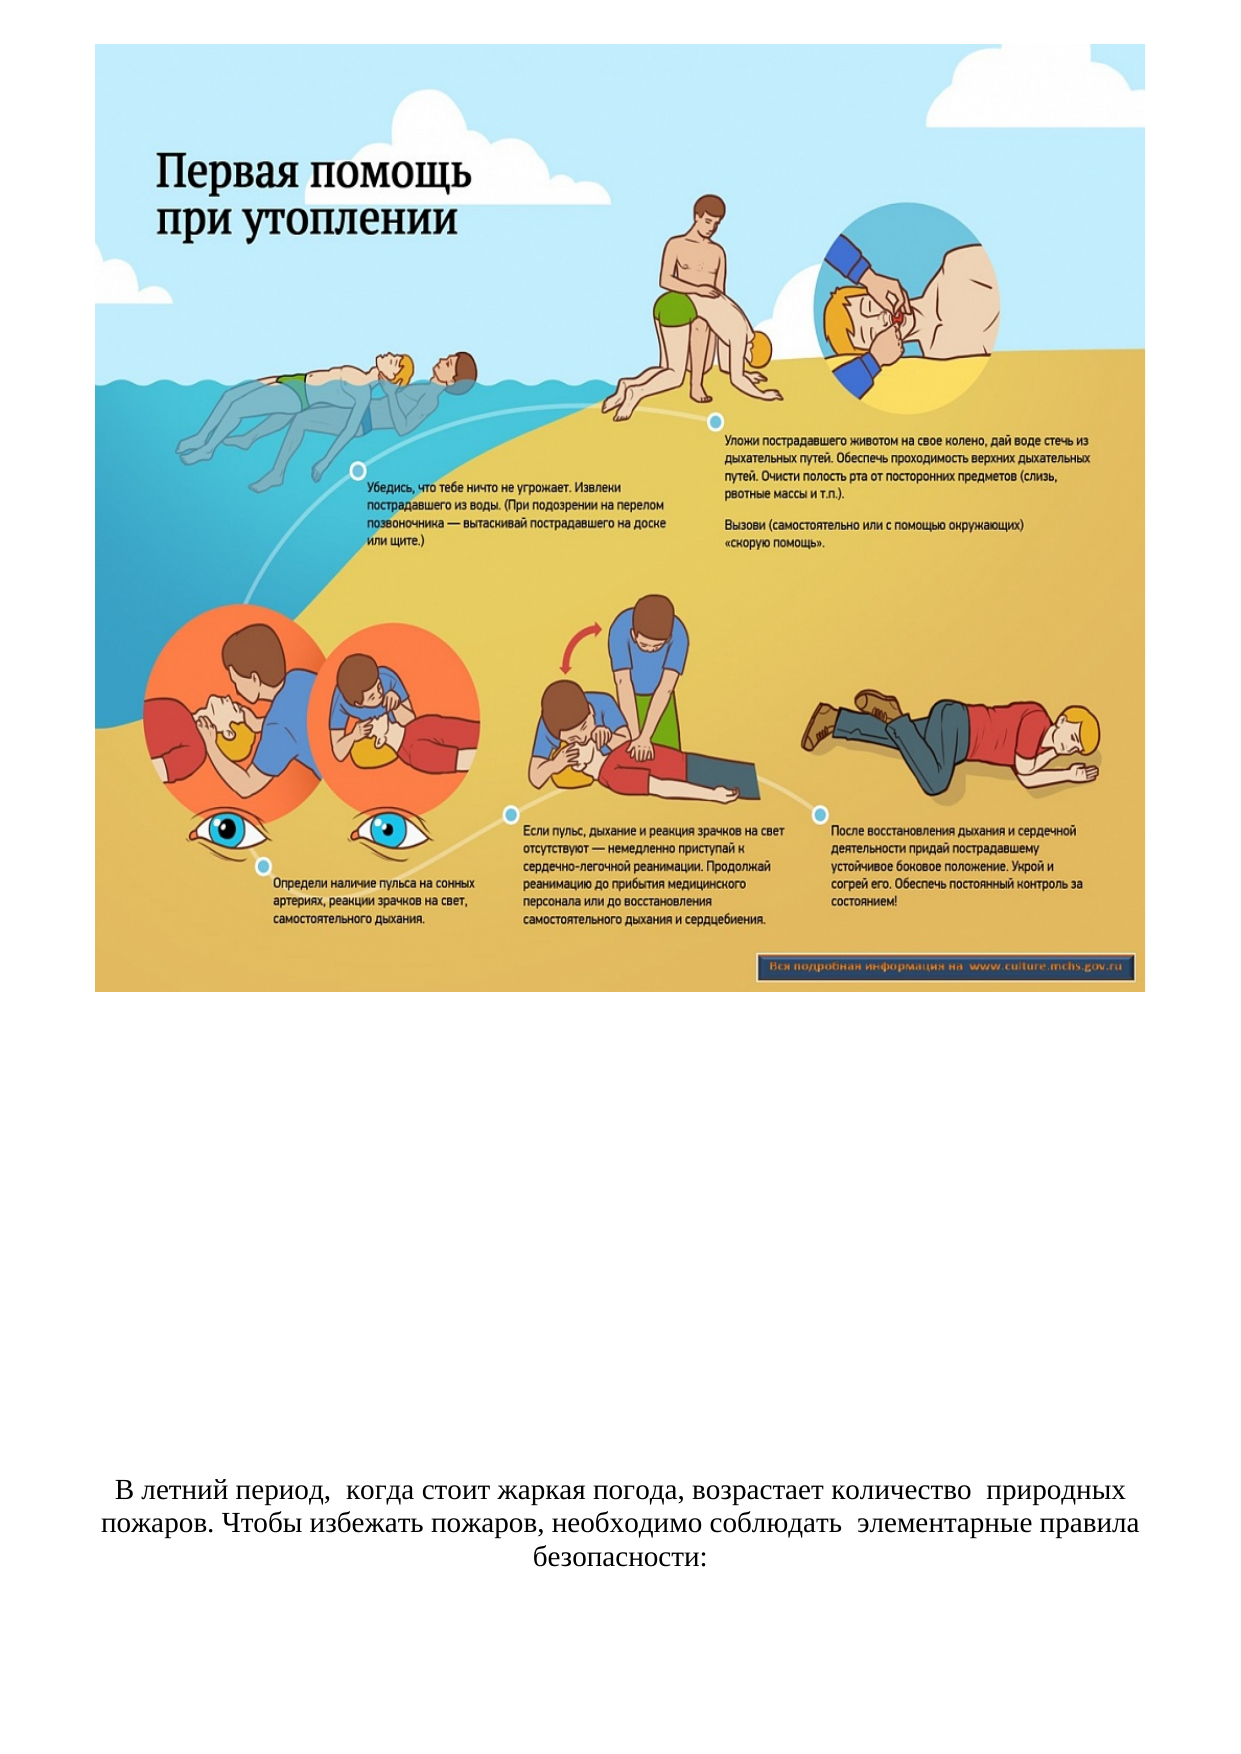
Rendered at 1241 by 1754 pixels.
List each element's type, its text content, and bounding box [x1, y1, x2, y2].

text В летний период, когда стоит жаркая погода, возрастает количество природных пожаров. Чтобы избежать пожаров, необходимо соблюдать элементарные правила безопасности: [67, 1472, 1173, 1572]
picture [95, 44, 1146, 992]
